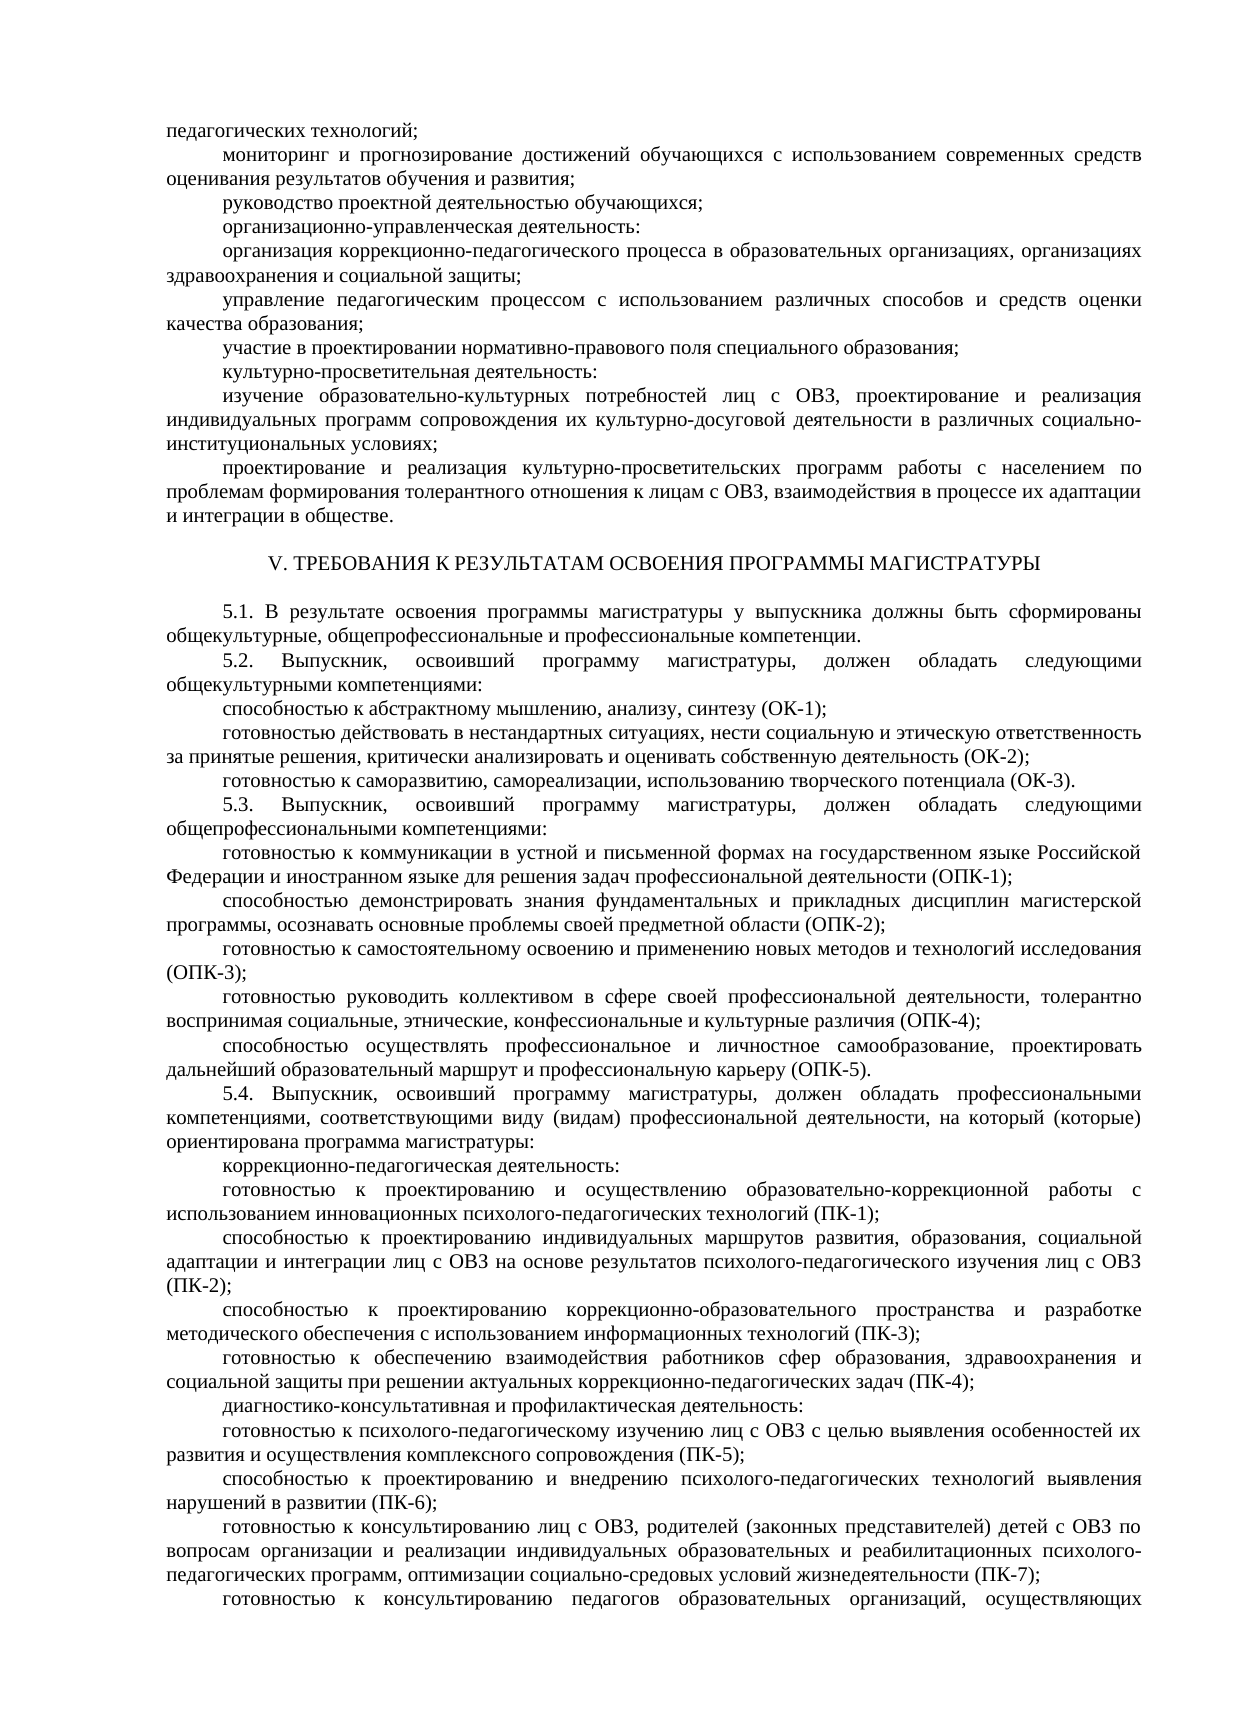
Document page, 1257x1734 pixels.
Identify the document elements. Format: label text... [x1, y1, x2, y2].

text 5.4. Выпускник, освоивший программу магистратуры, должен обладать профессиональными компетенциями, соответствующими виду (видам) профессиональной деятельности, на который (которые) ориентирована программа магистратуры: [166, 1081, 1142, 1153]
text коррекционно-педагогическая деятельность: [166, 1153, 1142, 1177]
text руководство проектной деятельностью обучающихся; [166, 190, 1142, 214]
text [166, 118, 1142, 142]
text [166, 1586, 1142, 1610]
text участие в проектировании нормативно-правового поля специального образования; [166, 335, 1142, 359]
text готовностью руководить коллективом в сфере своей профессиональной деятельности, толерантно воспринимая социальные, этнические, конфессиональные и культурные различия (ОПК-4); [166, 984, 1142, 1032]
text готовностью к консультированию лиц с ОВЗ, родителей (законных представителей) детей с ОВЗ по вопросам организации и реализации индивидуальных образовательных и реабилитационных психолого-педагогических программ, оптимизации социально-средовых условий жизнедеятельности (ПК-7); [166, 1514, 1142, 1586]
text способностью к проектированию и внедрению психолого-педагогических технологий выявления нарушений в развитии (ПК-6); [166, 1466, 1142, 1514]
text готовностью к коммуникации в устной и письменной формах на государственном языке Российской Федерации и иностранном языке для решения задач профессиональной деятельности (ОПК-1); [166, 840, 1142, 888]
text организационно-управленческая деятельность: [166, 214, 1142, 238]
text V. ТРЕБОВАНИЯ К РЕЗУЛЬТАТАМ ОСВОЕНИЯ ПРОГРАММЫ МАГИСТРАТУРЫ [166, 551, 1142, 575]
text способностью к проектированию индивидуальных маршрутов развития, образования, социальной адаптации и интеграции лиц с ОВЗ на основе результатов психолого-педагогического изучения лиц с ОВЗ (ПК-2); [166, 1225, 1142, 1297]
text готовностью действовать в нестандартных ситуациях, нести социальную и этическую ответственность за принятые решения, критически анализировать и оценивать собственную деятельность (ОК-2); [166, 720, 1142, 768]
text мониторинг и прогнозирование достижений обучающихся с использованием современных средств оценивания результатов обучения и развития; [166, 142, 1142, 190]
text готовностью к обеспечению взаимодействия работников сфер образования, здравоохранения и социальной защиты при решении актуальных коррекционно-педагогических задач (ПК-4); [166, 1345, 1142, 1393]
text управление педагогическим процессом с использованием различных способов и средств оценки качества образования; [166, 287, 1142, 335]
text готовностью к психолого-педагогическому изучению лиц с ОВЗ с целью выявления особенностей их развития и осуществления комплексного сопровождения (ПК-5); [166, 1417, 1142, 1466]
text 5.3. Выпускник, освоивший программу магистратуры, должен обладать следующими общепрофессиональными компетенциями: [166, 792, 1142, 840]
text готовностью к проектированию и осуществлению образовательно-коррекционной работы с использованием инновационных психолого-педагогических технологий (ПК-1); [166, 1177, 1142, 1225]
text культурно-просветительная деятельность: [166, 359, 1142, 383]
text готовностью к самостоятельному освоению и применению новых методов и технологий исследования (ОПК-3); [166, 936, 1142, 984]
text способностью осуществлять профессиональное и личностное самообразование, проектировать дальнейший образовательный маршрут и профессиональную карьеру (ОПК-5). [166, 1032, 1142, 1081]
text способностью к абстрактному мышлению, анализу, синтезу (ОК-1); [166, 696, 1142, 720]
text 5.1. В результате освоения программы магистратуры у выпускника должны быть сформированы общекультурные, общепрофессиональные и профессиональные компетенции. [166, 599, 1142, 647]
text способностью к проектированию коррекционно-образовательного пространства и разработке методического обеспечения с использованием информационных технологий (ПК-3); [166, 1297, 1142, 1345]
text организация коррекционно-педагогического процесса в образовательных организациях, организациях здравоохранения и социальной защиты; [166, 238, 1142, 287]
text диагностико-консультативная и профилактическая деятельность: [166, 1393, 1142, 1417]
text способностью демонстрировать знания фундаментальных и прикладных дисциплин магистерской программы, осознавать основные проблемы своей предметной области (ОПК-2); [166, 888, 1142, 936]
text готовностью к саморазвитию, самореализации, использованию творческого потенциала (ОК-3). [166, 768, 1142, 792]
text проектирование и реализация культурно-просветительских программ работы с населением по проблемам формирования толерантного отношения к лицам с ОВЗ, взаимодействия в процессе их адаптации и интеграции в обществе. [166, 455, 1142, 527]
text изучение образовательно-культурных потребностей лиц с ОВЗ, проектирование и реализация индивидуальных программ сопровождения их культурно-досуговой деятельности в различных социально-институциональных условиях; [166, 383, 1142, 455]
text 5.2. Выпускник, освоивший программу магистратуры, должен обладать следующими общекультурными компетенциями: [166, 647, 1142, 696]
